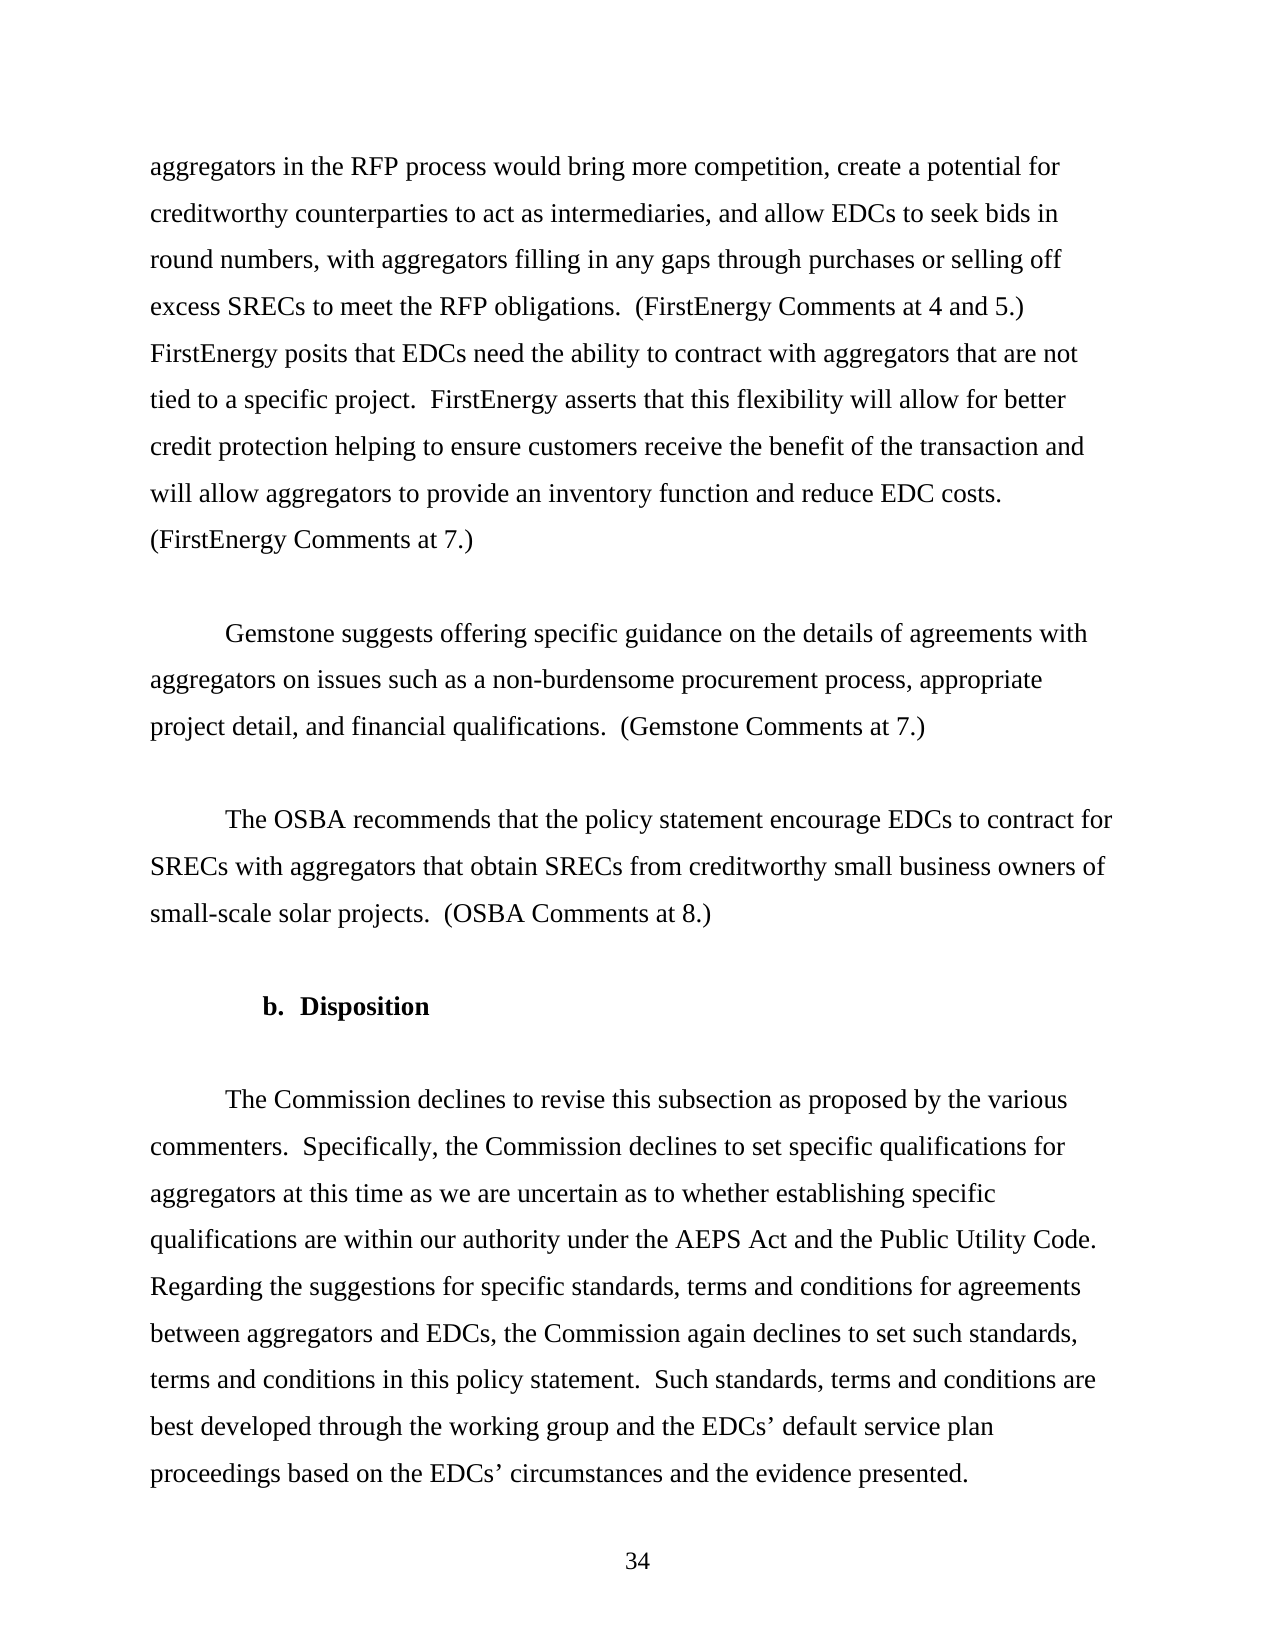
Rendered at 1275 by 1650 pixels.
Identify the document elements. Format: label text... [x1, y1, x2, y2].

list Disposition [262, 990, 1125, 1021]
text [150, 150, 1125, 554]
text Gemstone suggests offering specific guidance on the details of agreements with aggregators on issues such as a non-burdensome procurement process, appropriate project detail, and financial qualifications. (Gemstone Comments at 7.) [150, 617, 1125, 741]
text The OSBA recommends that the policy statement encourage EDCs to contract for SRECs with aggregators that obtain SRECs from creditworthy small business owners of small-scale solar projects. (OSBA Comments at 8.) [150, 803, 1125, 928]
text The Commission declines to revise this subsection as proposed by the various commenters. Specifically, the Commission declines to set specific qualifications for aggregators at this time as we are uncertain as to whether establishing specific qualifications are within our authority under the AEPS Act and the Public Utility Code. Regarding the suggestions for specific standards, terms and conditions for agreements between aggregators and EDCs, the Commission again declines to set such standards, terms and conditions in this policy statement. Such standards, terms and conditions are best developed through the working group and the EDCs’ default service plan proceedings based on the EDCs’ circumstances and the evidence presented. [150, 1083, 1125, 1488]
